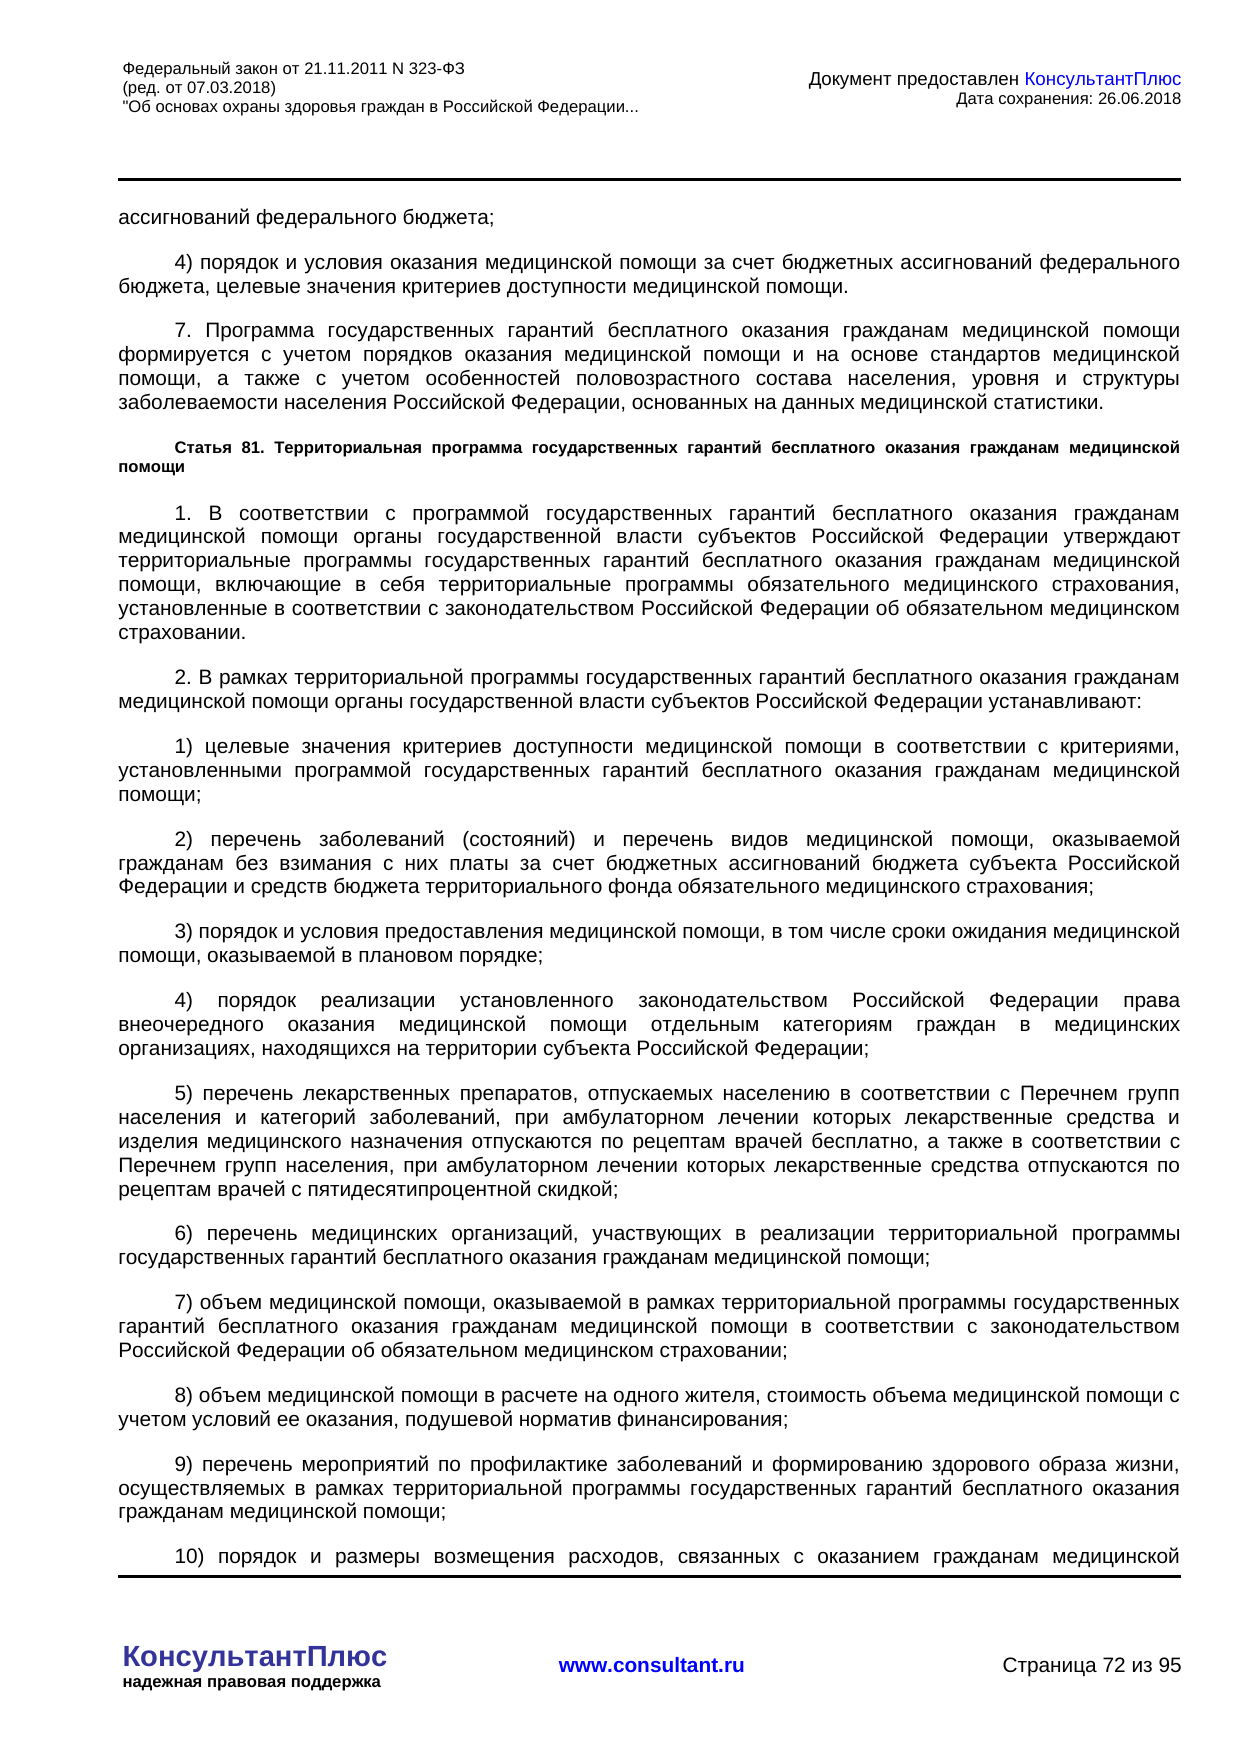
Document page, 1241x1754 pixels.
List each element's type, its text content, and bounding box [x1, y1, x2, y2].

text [118, 205, 1181, 229]
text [118, 1544, 1181, 1568]
text 7) объем медицинской помощи, оказываемой в рамках территориальной программы государственных гарантий бесплатного оказания гражданам медицинской помощи в соответствии с законодательством Российской Федерации об обязательном медицинском страховании; [118, 1290, 1181, 1362]
text 4) порядок реализации установленного законодательством Российской Федерации права внеочередного оказания медицинской помощи отдельным категориям граждан в медицинских организациях, находящихся на территории субъекта Российской Федерации; [118, 988, 1181, 1060]
text 7. Программа государственных гарантий бесплатного оказания гражданам медицинской помощи формируется с учетом порядков оказания медицинской помощи и на основе стандартов медицинской помощи, а также с учетом особенностей половозрастного состава населения, уровня и структуры заболеваемости населения Российской Федерации, основанных на данных медицинской статистики. [118, 318, 1181, 414]
text 9) перечень мероприятий по профилактике заболеваний и формированию здорового образа жизни, осуществляемых в рамках территориальной программы государственных гарантий бесплатного оказания гражданам медицинской помощи; [118, 1451, 1181, 1523]
text 4) порядок и условия оказания медицинской помощи за счет бюджетных ассигнований федерального бюджета, целевые значения критериев доступности медицинской помощи. [118, 249, 1181, 297]
text 1) целевые значения критериев доступности медицинской помощи в соответствии с критериями, установленными программой государственных гарантий бесплатного оказания гражданам медицинской помощи; [118, 734, 1181, 806]
text 5) перечень лекарственных препаратов, отпускаемых населению в соответствии с Перечнем групп населения и категорий заболеваний, при амбулаторном лечении которых лекарственные средства и изделия медицинского назначения отпускаются по рецептам врачей бесплатно, а также в соответствии с Перечнем групп населения, при амбулаторном лечении которых лекарственные средства отпускаются по рецептам врачей с пятидесятипроцентной скидкой; [118, 1081, 1181, 1200]
text 1. В соответствии с программой государственных гарантий бесплатного оказания гражданам медицинской помощи органы государственной власти субъектов Российской Федерации утверждают территориальные программы государственных гарантий бесплатного оказания гражданам медицинской помощи, включающие в себя территориальные программы обязательного медицинского страхования, установленные в соответствии с законодательством Российской Федерации об обязательном медицинском страховании. [118, 500, 1181, 644]
text 6) перечень медицинских организаций, участвующих в реализации территориальной программы государственных гарантий бесплатного оказания гражданам медицинской помощи; [118, 1221, 1181, 1269]
text 2) перечень заболеваний (состояний) и перечень видов медицинской помощи, оказываемой гражданам без взимания с них платы за счет бюджетных ассигнований бюджета субъекта Российской Федерации и средств бюджета территориального фонда обязательного медицинского страхования; [118, 826, 1181, 898]
text 8) объем медицинской помощи в расчете на одного жителя, стоимость объема медицинской помощи с учетом условий ее оказания, подушевой норматив финансирования; [118, 1383, 1181, 1431]
text 2. В рамках территориальной программы государственных гарантий бесплатного оказания гражданам медицинской помощи органы государственной власти субъектов Российской Федерации устанавливают: [118, 665, 1181, 713]
title Статья 81. Территориальная программа государственных гарантий бесплатного оказания гражданам медицинской помощи [118, 438, 1181, 476]
text 3) порядок и условия предоставления медицинской помощи, в том числе сроки ожидания медицинской помощи, оказываемой в плановом порядке; [118, 919, 1181, 967]
